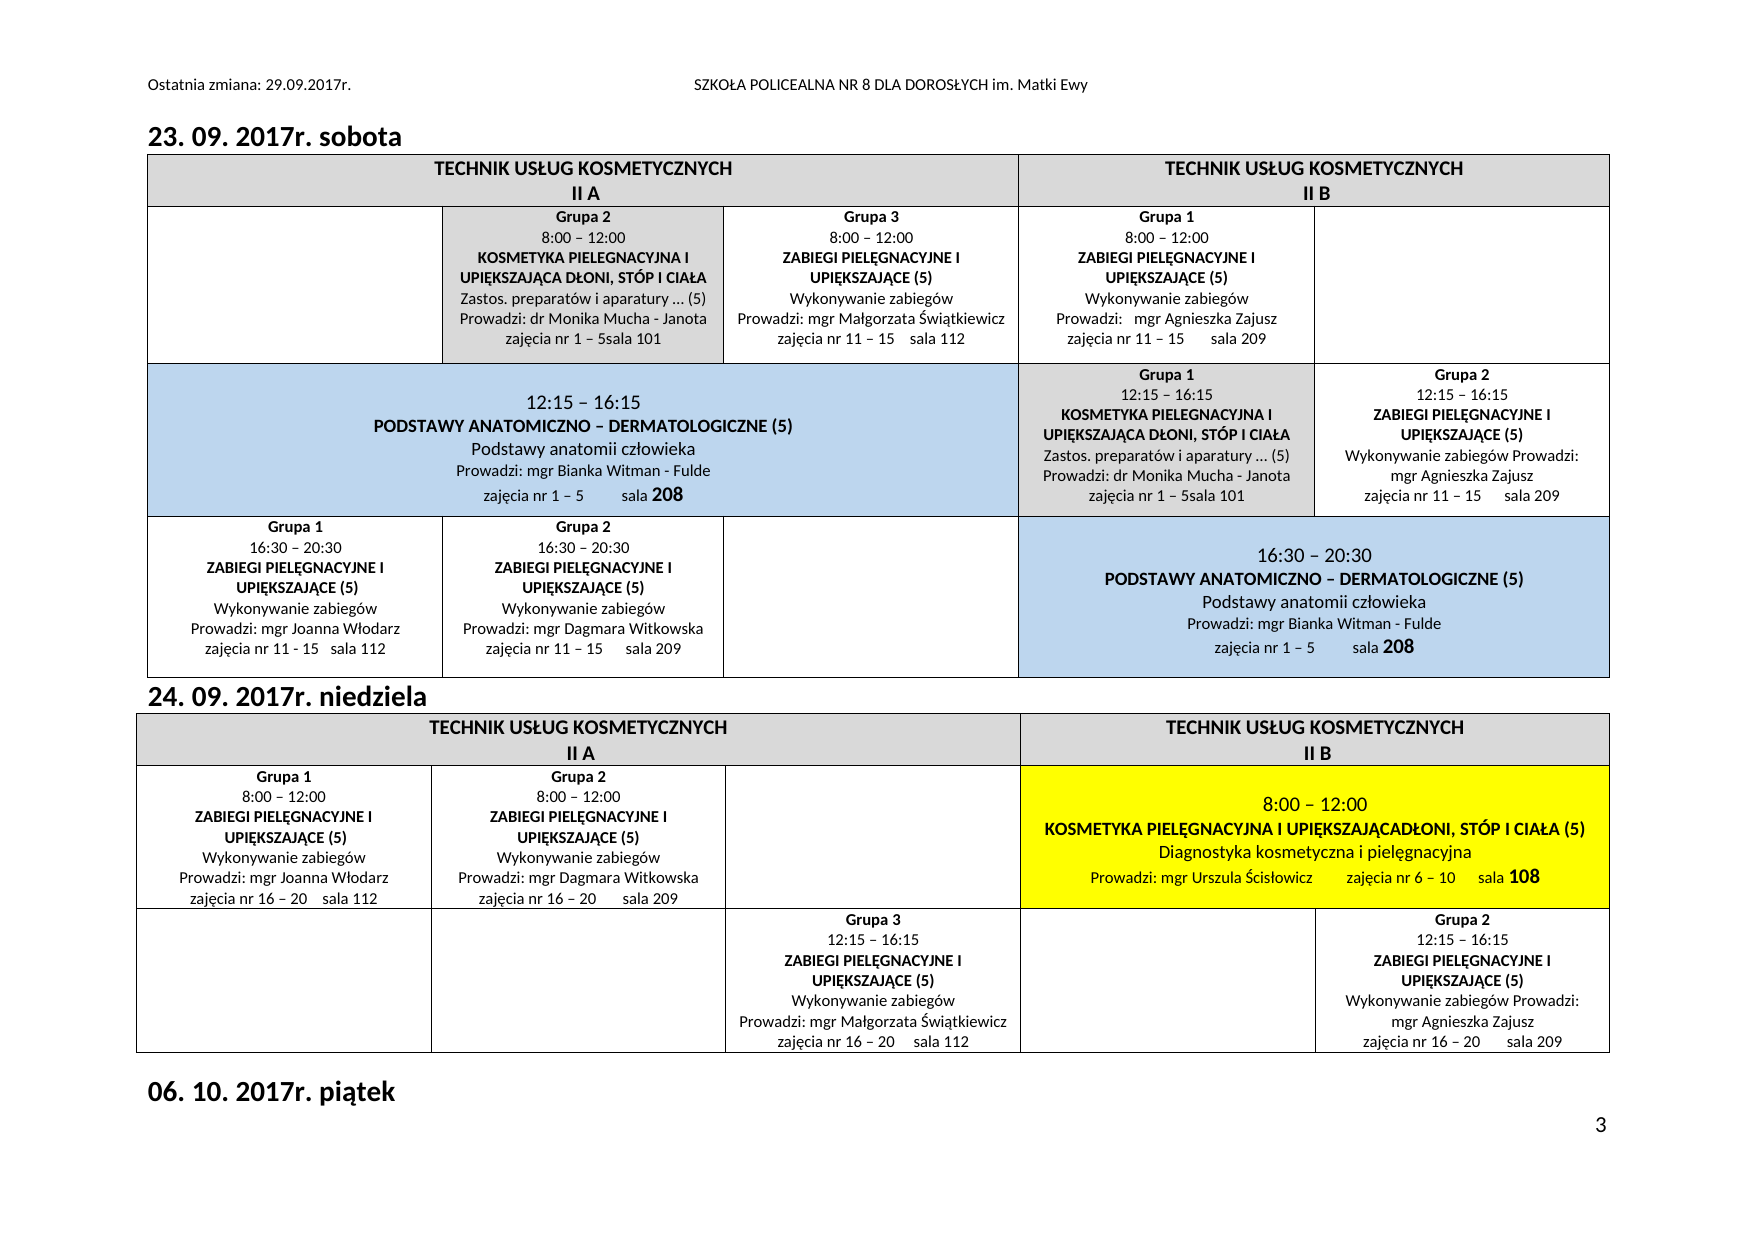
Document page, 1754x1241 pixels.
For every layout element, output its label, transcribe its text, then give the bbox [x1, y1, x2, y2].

table_cell Grupa 2 16:30 – 20:30 ZABIEGI PIELĘGNACYJNE I UPIĘKSZAJĄCE (5) Wykonywanie zabiegów Prowadzi: mgr Dagmara Witkowska zajęcia nr 11 – 15 sala 209 [443, 517, 723, 677]
table_cell Grupa 2 12:15 – 16:15 ZABIEGI PIELĘGNACYJNE I UPIĘKSZAJĄCE (5) Wykonywanie zabiegów Prowadzi: mgr Agnieszka Zajusz zajęcia nr 16 – 20 sala 209 [1316, 909, 1609, 1052]
table_header TECHNIK USŁUG KOSMETYCZNYCH II A [137, 714, 1020, 765]
table_cell [1021, 909, 1315, 1052]
table_cell Grupa 3 12:15 – 16:15 ZABIEGI PIELĘGNACYJNE I UPIĘKSZAJĄCE (5) Wykonywanie zabiegów Prowadzi: mgr Małgorzata Świątkiewicz zajęcia nr 16 – 20 sala 112 [726, 909, 1020, 1052]
text 24. 09. 2017r. niedziela [148, 678, 1606, 713]
table_cell [1315, 207, 1609, 363]
table_cell 12:15 – 16:15 PODSTAWY ANATOMICZNO – DERMATOLOGICZNE (5) Podstawy anatomii człowieka Prowadzi: mgr Bianka Witman - Fulde zajęcia nr 1 – 5 sala 208 [148, 364, 1018, 516]
table_cell [726, 766, 1020, 908]
table_header TECHNIK USŁUG KOSMETYCZNYCH II B [1021, 714, 1609, 765]
table_cell Grupa 3 8:00 – 12:00 ZABIEGI PIELĘGNACYJNE I UPIĘKSZAJĄCE (5) Wykonywanie zabiegów Prowadzi: mgr Małgorzata Świątkiewicz zajęcia nr 11 – 15 sala 112 [724, 207, 1018, 363]
text 06. 10. 2017r. piątek [148, 1073, 1606, 1108]
table_header TECHNIK USŁUG KOSMETYCZNYCH II B [1019, 155, 1609, 206]
table_cell Grupa 1 16:30 – 20:30 ZABIEGI PIELĘGNACYJNE I UPIĘKSZAJĄCE (5) Wykonywanie zabiegów Prowadzi: mgr Joanna Włodarz zajęcia nr 11 - 15 sala 112 [148, 517, 442, 677]
table_cell Grupa 1 8:00 – 12:00 ZABIEGI PIELĘGNACYJNE I UPIĘKSZAJĄCE (5) Wykonywanie zabiegów Prowadzi: mgr Agnieszka Zajusz zajęcia nr 11 – 15 sala 209 [1019, 207, 1314, 363]
text 23. 09. 2017r. sobota [148, 118, 1606, 154]
table_cell Grupa 1 12:15 – 16:15 KOSMETYKA PIELEGNACYJNA I UPIĘKSZAJĄCA DŁONI, STÓP I CIAŁA Zastos. preparatów i aparatury … (5) Prowadzi: dr Monika Mucha - Janota zajęcia nr 1 – 5sala 101 [1019, 364, 1314, 516]
table_cell Grupa 2 12:15 – 16:15 ZABIEGI PIELĘGNACYJNE I UPIĘKSZAJĄCE (5) Wykonywanie zabiegów Prowadzi: mgr Agnieszka Zajusz zajęcia nr 11 – 15 sala 209 [1315, 364, 1609, 516]
table_cell Grupa 1 8:00 – 12:00 ZABIEGI PIELĘGNACYJNE I UPIĘKSZAJĄCE (5) Wykonywanie zabiegów Prowadzi: mgr Joanna Włodarz zajęcia nr 16 – 20 sala 112 [137, 766, 431, 908]
table_cell 8:00 – 12:00 KOSMETYKA PIELĘGNACYJNA I UPIĘKSZAJĄCADŁONI, STÓP I CIAŁA (5) Diagnostyka kosmetyczna i pielęgnacyjna Prowadzi: mgr Urszula Ścisłowicz zajęcia nr 6 – 10 sala 108 [1021, 766, 1609, 908]
table_header TECHNIK USŁUG KOSMETYCZNYCH II A [148, 155, 1018, 206]
table_cell [148, 207, 442, 363]
table_cell Grupa 2 8:00 – 12:00 KOSMETYKA PIELEGNACYJNA I UPIĘKSZAJĄCA DŁONI, STÓP I CIAŁA Zastos. preparatów i aparatury … (5) Prowadzi: dr Monika Mucha - Janota zajęcia nr 1 – 5sala 101 [443, 207, 723, 363]
table_cell [432, 909, 725, 1052]
table_cell [137, 909, 431, 1052]
table_cell 16:30 – 20:30 PODSTAWY ANATOMICZNO – DERMATOLOGICZNE (5) Podstawy anatomii człowieka Prowadzi: mgr Bianka Witman - Fulde zajęcia nr 1 – 5 sala 208 [1019, 517, 1609, 677]
table_cell Grupa 2 8:00 – 12:00 ZABIEGI PIELĘGNACYJNE I UPIĘKSZAJĄCE (5) Wykonywanie zabiegów Prowadzi: mgr Dagmara Witkowska zajęcia nr 16 – 20 sala 209 [432, 766, 725, 908]
table_cell [724, 517, 1018, 677]
